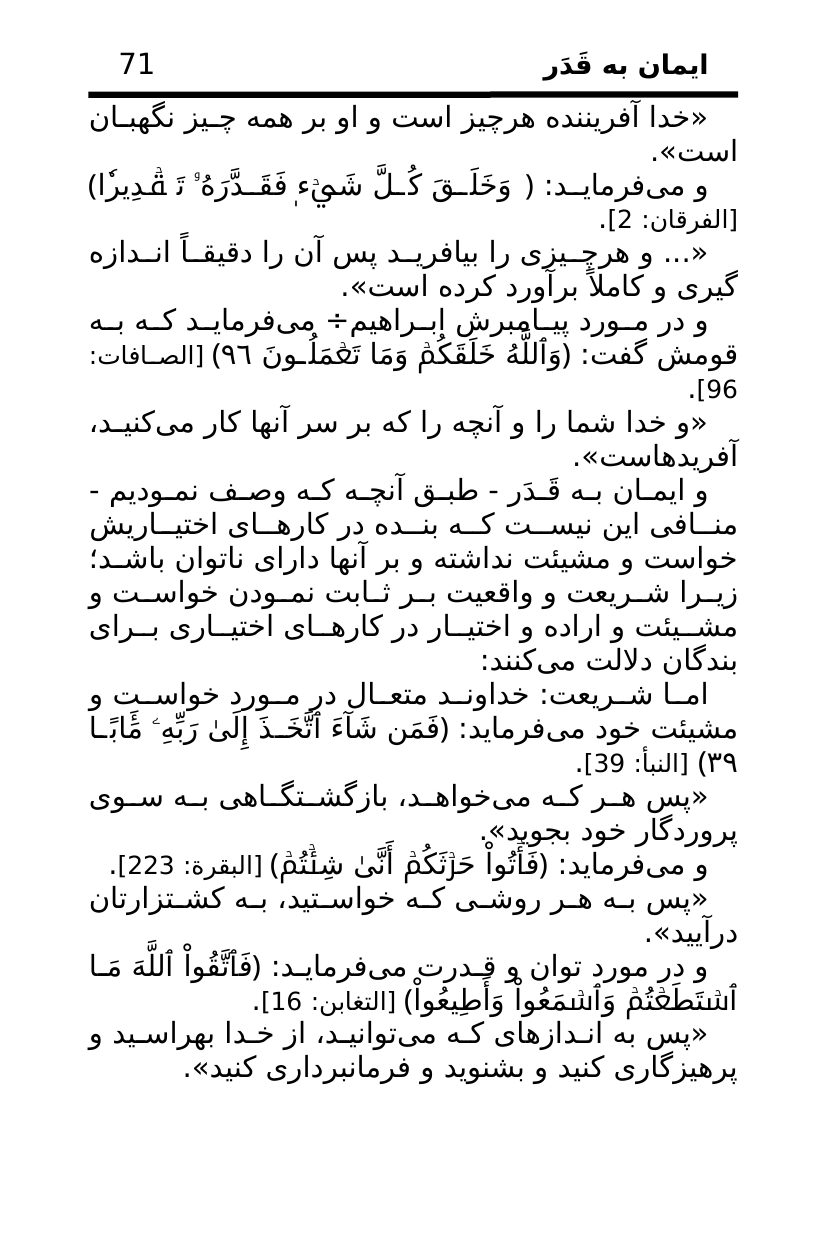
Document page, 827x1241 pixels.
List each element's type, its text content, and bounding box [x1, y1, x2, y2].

text اما شریعت: خداوند متعال در مورد خواست و مشیئت خود می‌فرماید: ﴿فَمَن شَآءَ ٱتَّخَذَ إِلَىٰ رَبِّهِۦ مَ‍َٔابًا ٣٩﴾ [النبأ: 39]. [89, 677, 738, 779]
text و در مورد پیامبرش ابراهیم÷ می‌فرماید که به قومش گفت: ﴿وَٱللَّهُ خَلَقَكُمۡ وَمَا تَعۡمَلُونَ ٩٦﴾ [الصافات: 96]. [89, 304, 738, 406]
text و می‌فرماید: ﴿فَأۡتُواْ حَرۡثَكُمۡ أَنَّىٰ شِئۡتُمۡ﴾ [البقرة: 223]. [89, 847, 738, 881]
text «... و هرچیزی را بیافرید پس آن را دقیقاً اندازه گیری و کاملاً برآورد کرده است». [89, 236, 738, 304]
text و می‌فرماید: ﴿وَخَلَقَ كُلَّ شَيۡءٖ فَقَدَّرَهُۥ تَقۡدِيرٗا﴾ [الفرقان: 2]. [89, 168, 738, 236]
text و ایمان به قَدَر - طبق آنچه که وصف نمودیم - منافی این نیست که بنده در کارهای اختیاریش خواست و مشیئت نداشته و بر آنها دارای ناتوان باشد؛ زیرا شریعت و واقعیت بر ثابت نمودن خواست و مشیئت و اراده و اختیار در کارهای اختیاری برای بندگان دلالت می‌کنند: [89, 473, 738, 677]
text «پس هر که می‌خواهد، بازگشتگاهی به سوی پروردگار خود بجوید». [89, 779, 738, 847]
text و در مورد توان و قدرت می‌فرماید: ﴿فَٱتَّقُواْ ٱللَّهَ مَا ٱسۡتَطَعۡتُمۡ وَٱسۡمَعُواْ وَأَطِيعُواْ﴾ [التغابن: 16]. [89, 949, 738, 1017]
text «و خدا شما را و آنچه را که بر سر آنها کار می‌کنید، آفریدهاست». [89, 406, 738, 473]
text «پس به اندازهای که می‌توانید، از خدا بهراسید و پرهیزگاری کنید و بشنوید و فرمانبرداری کنید». [89, 1017, 738, 1085]
text «پس به هر روشی که خواستید، به کشتزارتان درآیید». [89, 881, 738, 949]
text «خدا آفریننده هرچیز است و او بر همه چیز نگهبان است». [89, 100, 738, 168]
